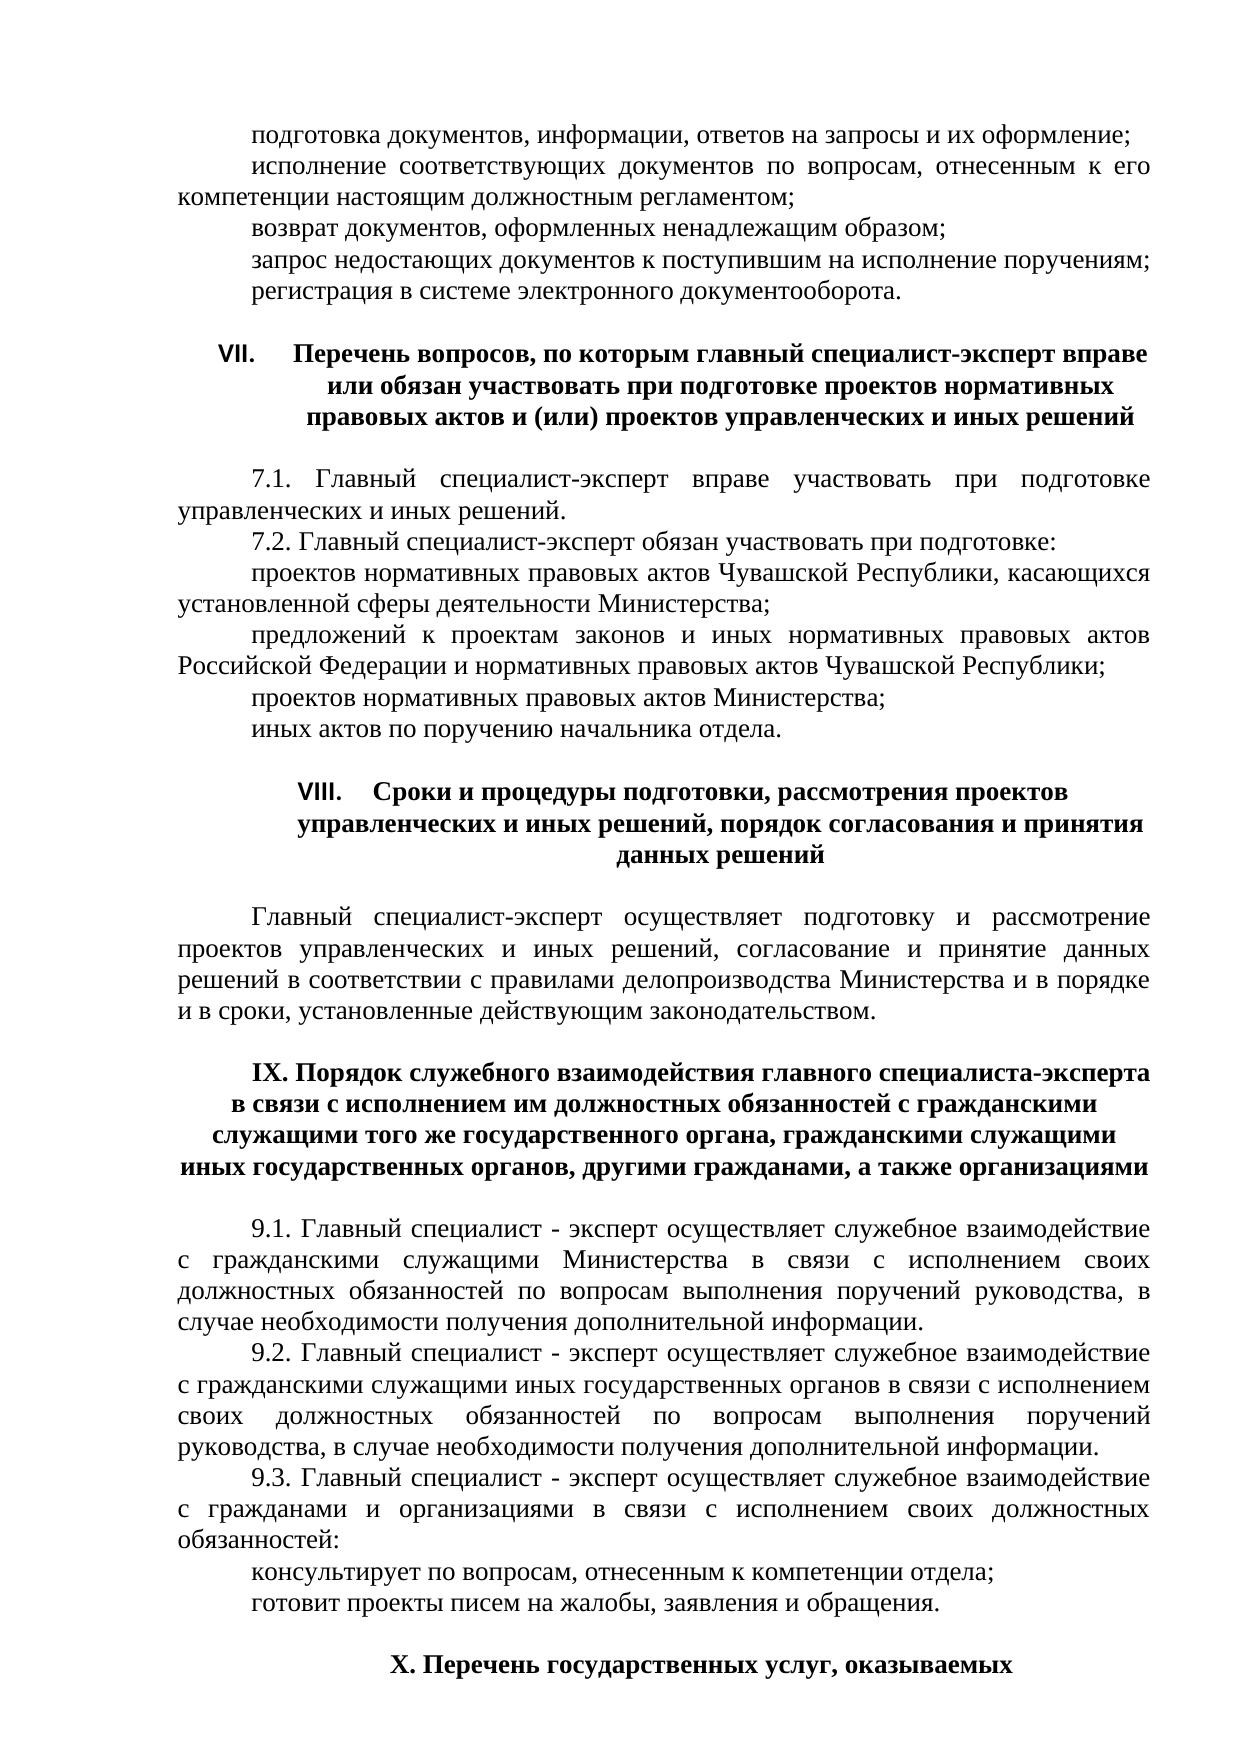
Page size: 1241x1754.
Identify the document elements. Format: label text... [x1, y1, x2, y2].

text иных актов по поручению начальника отдела. [177, 712, 1152, 743]
list Перечень вопросов, по которым главный специалист-эксперт вправе или обязан участвовать при подготовке проектов нормативных правовых актов и (или) проектов управленческих и иных решений [215, 336, 1152, 431]
text IX. Порядок служебного взаимодействия главного специалиста-эксперта в связи с исполнением им должностных обязанностей с гражданскими служащими того же государственного органа, гражданскими служащими иных государственных органов, другими гражданами, а также организациями [177, 1056, 1152, 1181]
text 9.3. Главный специалист - эксперт осуществляет служебное взаимодействие с гражданами и организациями в связи с исполнением своих должностных обязанностей: [177, 1461, 1152, 1554]
text исполнение соответствующих документов по вопросам, отнесенным к его компетенции настоящим должностным регламентом; [177, 149, 1152, 212]
text консультирует по вопросам, отнесенным к компетенции отдела; [177, 1554, 1152, 1586]
text предложений к проектам законов и иных нормативных правовых актов Российской Федерации и нормативных правовых актов Чувашской Республики; [177, 618, 1152, 681]
text 7.1. Главный специалист-эксперт вправе участвовать при подготовке управленческих и иных решений. [177, 463, 1152, 525]
text запрос недостающих документов к поступившим на исполнение поручениям; [177, 243, 1152, 274]
text 9.1. Главный специалист - эксперт осуществляет служебное взаимодействие с гражданскими служащими Министерства в связи с исполнением своих должностных обязанностей по вопросам выполнения поручений руководства, в случае необходимости получения дополнительной информации. [177, 1212, 1152, 1337]
text регистрация в системе электронного документооборота. [177, 274, 1152, 305]
text 7.2. Главный специалист-эксперт обязан участвовать при подготовке: [177, 525, 1152, 556]
text X. Перечень государственных услуг, оказываемых [177, 1648, 1152, 1679]
text 9.2. Главный специалист - эксперт осуществляет служебное взаимодействие с гражданскими служащими иных государственных органов в связи с исполнением своих должностных обязанностей по вопросам выполнения поручений руководства, в случае необходимости получения дополнительной информации. [177, 1337, 1152, 1461]
text подготовка документов, информации, ответов на запросы и их оформление; [177, 118, 1152, 149]
text возврат документов, оформленных ненадлежащим образом; [177, 212, 1152, 243]
list Сроки и процедуры подготовки, рассмотрения проектов управленческих и иных решений, порядок согласования и принятия данных решений [215, 774, 1152, 869]
text Главный специалист-эксперт осуществляет подготовку и рассмотрение проектов управленческих и иных решений, согласование и принятие данных решений в соответствии с правилами делопроизводства Министерства и в порядке и в сроки, установленные действующим законодательством. [177, 901, 1152, 1025]
text проектов нормативных правовых актов Министерства; [177, 681, 1152, 712]
text проектов нормативных правовых актов Чувашской Республики, касающихся установленной сферы деятельности Министерства; [177, 556, 1152, 618]
text готовит проекты писем на жалобы, заявления и обращения. [177, 1586, 1152, 1617]
